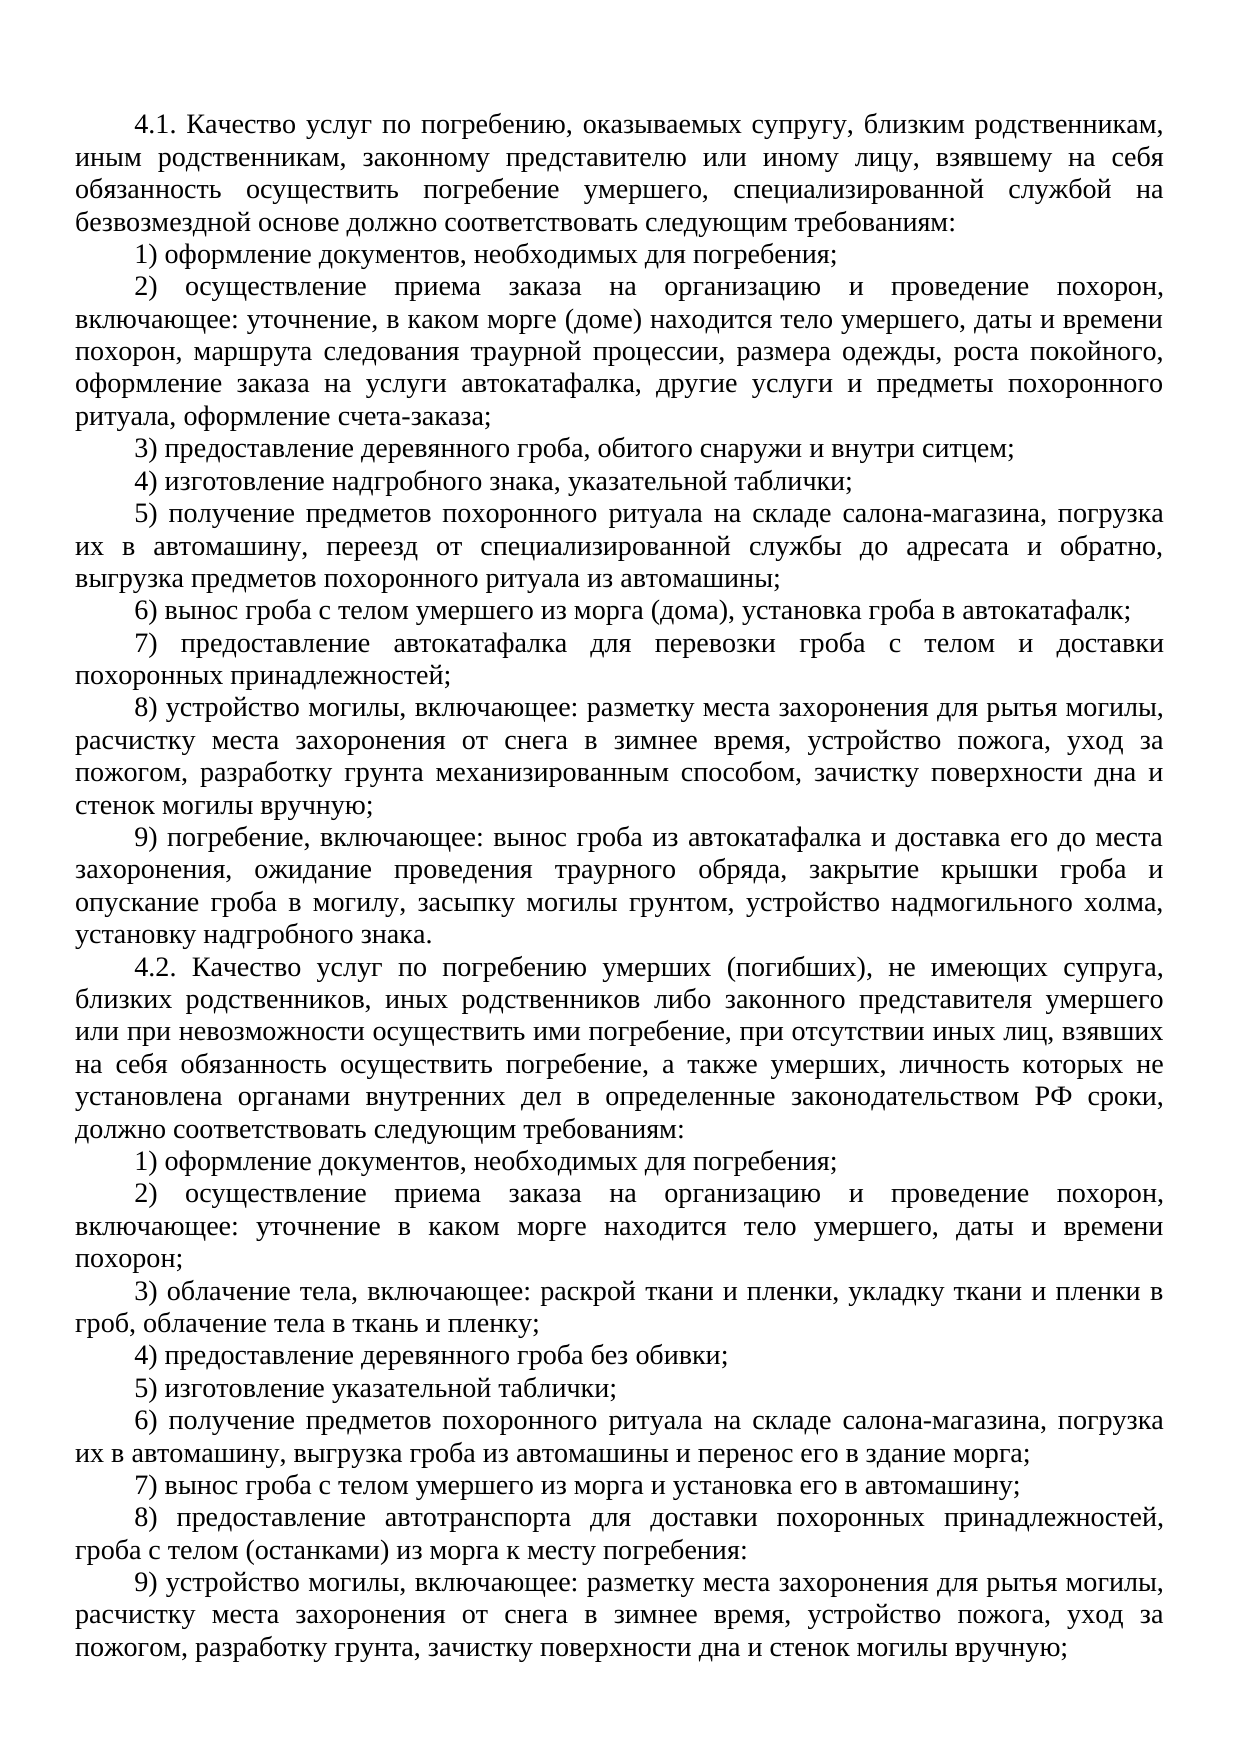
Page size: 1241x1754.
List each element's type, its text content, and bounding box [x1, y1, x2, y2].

text 8) устройство могилы, включающее: разметку места захоронения для рытья могилы, расчистку места захоронения от снега в зимнее время, устройство пожога, уход за пожогом, разработку грунта механизированным способом, зачистку поверхности дна и стенок могилы вручную; [75, 691, 1165, 820]
text 2) осуществление приема заказа на организацию и проведение похорон, включающее: уточнение в каком морге находится тело умершего, даты и времени похорон; [75, 1176, 1165, 1274]
text 9) устройство могилы, включающее: разметку места захоронения для рытья могилы, расчистку места захоронения от снега в зимнее время, устройство пожога, уход за пожогом, разработку грунта, зачистку поверхности дна и стенок могилы вручную; [75, 1565, 1165, 1662]
text 4) изготовление надгробного знака, указательной таблички; [75, 464, 1165, 496]
text 3) предоставление деревянного гроба, обитого снаружи и внутри ситцем; [75, 431, 1165, 464]
text 5) изготовление указательной таблички; [75, 1371, 1165, 1403]
text 8) предоставление автотранспорта для доставки похоронных принадлежностей, гроба с телом (останками) из морга к месту погребения: [75, 1500, 1165, 1565]
text 5) получение предметов похоронного ритуала на складе салона-магазина, погрузка их в автомашину, переезд от специализированной службы до адресата и обратно, выгрузка предметов похоронного ритуала из автомашины; [75, 496, 1165, 593]
text 7) вынос гроба с телом умершего из морга и установка его в автомашину; [75, 1468, 1165, 1500]
text 9) погребение, включающее: вынос гроба из автокатафалка и доставка его до места захоронения, ожидание проведения траурного обряда, закрытие крышки гроба и опускание гроба в могилу, засыпку могилы грунтом, устройство надмогильного холма, установку надгробного знака. [75, 820, 1165, 950]
text 7) предоставление автокатафалка для перевозки гроба с телом и доставки похоронных принадлежностей; [75, 626, 1165, 691]
text 1) оформление документов, необходимых для погребения; [75, 1144, 1165, 1176]
text 4) предоставление деревянного гроба без обивки; [75, 1338, 1165, 1371]
text 1) оформление документов, необходимых для погребения; [75, 237, 1165, 269]
text 4.1. Качество услуг по погребению, оказываемых супругу, близким родственникам, иным родственникам, законному представителю или иному лицу, взявшему на себя обязанность осуществить погребение умершего, специализированной службой на безвозмездной основе должно соответствовать следующим требованиям: [75, 107, 1165, 237]
text 4.2. Качество услуг по погребению умерших (погибших), не имеющих супруга, близких родственников, иных родственников либо законного представителя умершего или при невозможности осуществить ими погребение, при отсутствии иных лиц, взявших на себя обязанность осуществить погребение, а также умерших, личность которых не установлена органами внутренних дел в определенные законодательством РФ сроки, должно соответствовать следующим требованиям: [75, 950, 1165, 1144]
text 6) получение предметов похоронного ритуала на складе салона-магазина, погрузка их в автомашину, выгрузка гроба из автомашины и перенос его в здание морга; [75, 1403, 1165, 1468]
text 3) облачение тела, включающее: раскрой ткани и пленки, укладку ткани и пленки в гроб, облачение тела в ткань и пленку; [75, 1274, 1165, 1338]
text 6) вынос гроба с телом умершего из морга (дома), установка гроба в автокатафалк; [75, 593, 1165, 626]
text 2) осуществление приема заказа на организацию и проведение похорон, включающее: уточнение, в каком морге (доме) находится тело умершего, даты и времени похорон, маршрута следования траурной процессии, размера одежды, роста покойного, оформление заказа на услуги автокатафалка, другие услуги и предметы похоронного ритуала, оформление счета-заказа; [75, 269, 1165, 431]
